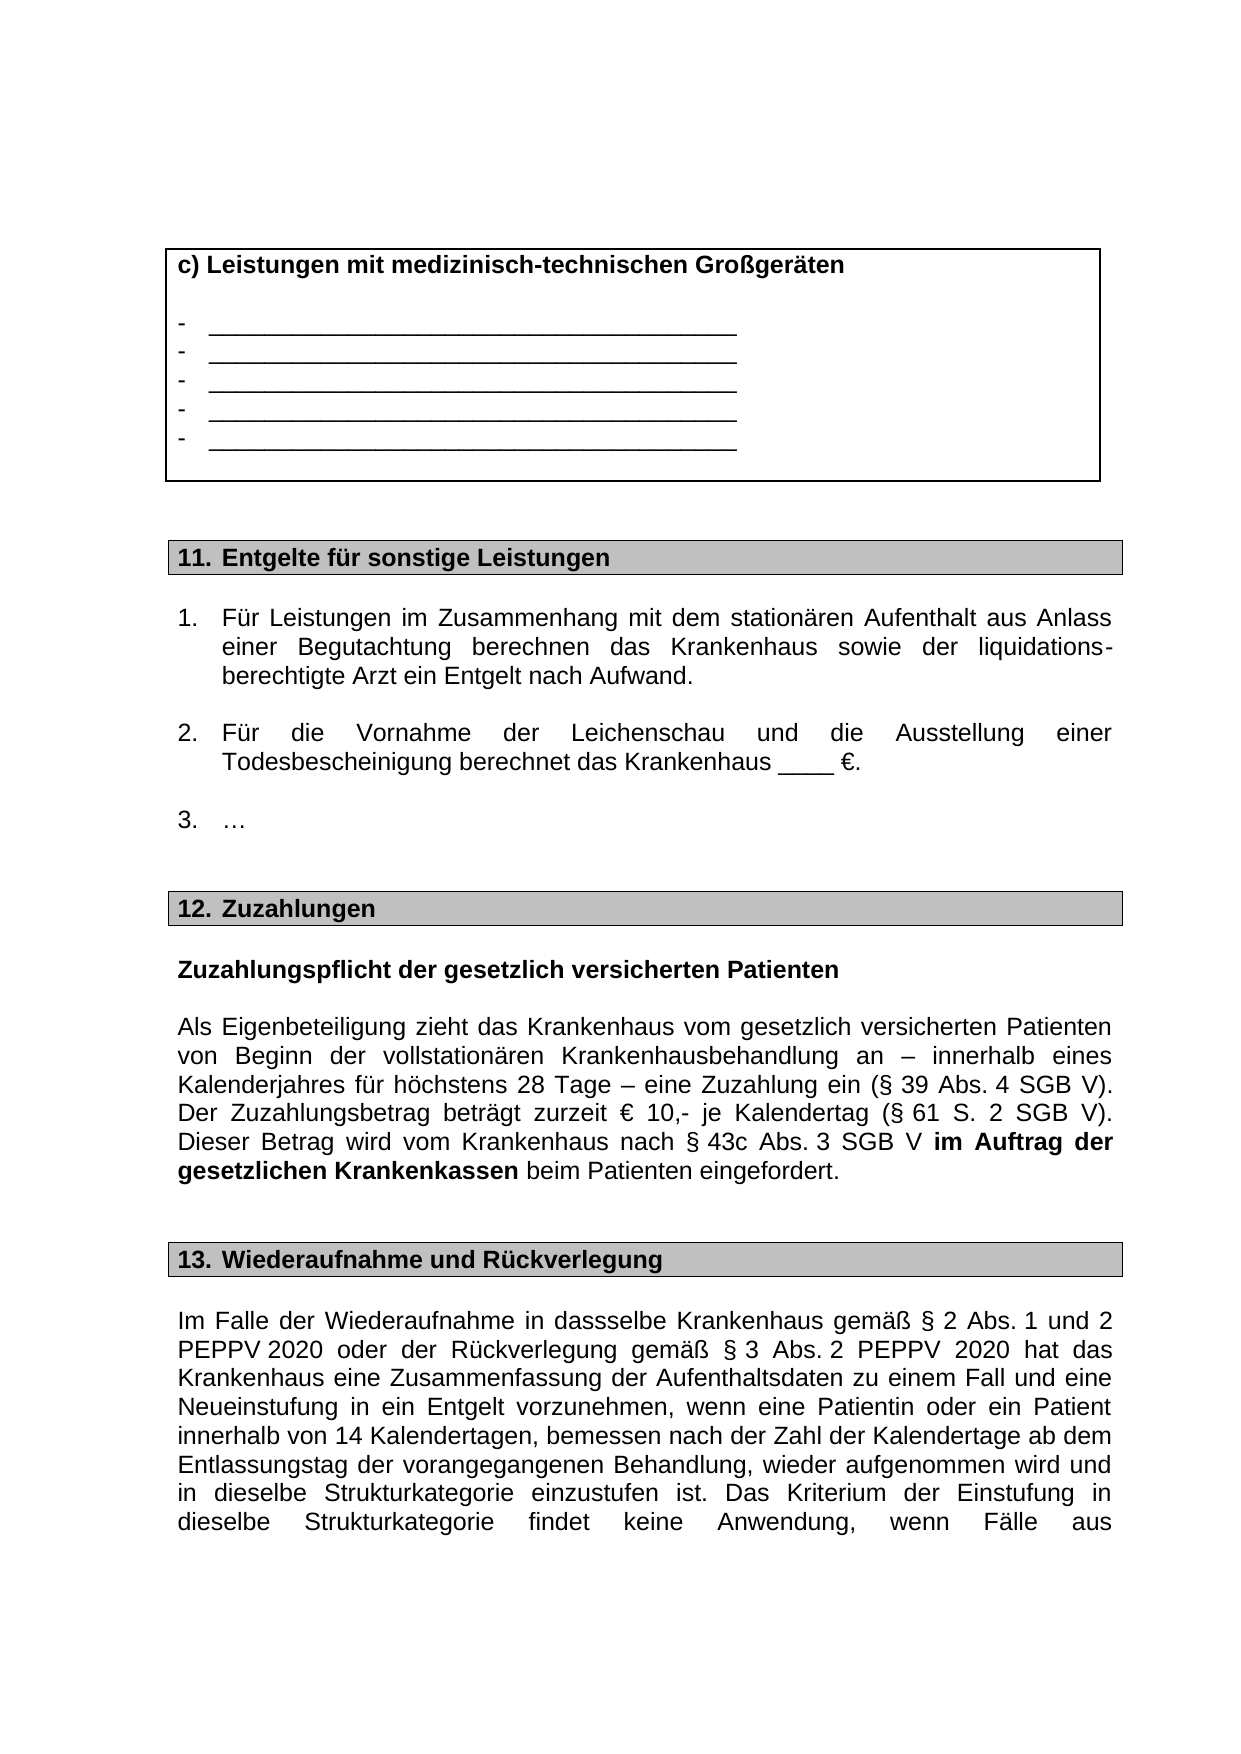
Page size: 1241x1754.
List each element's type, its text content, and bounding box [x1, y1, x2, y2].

text 2. Für die Vornahme der Leichenschau und die Ausstellung einer Todesbescheinigung berechnet das Krankenhaus ____ €. [177, 718, 1113, 776]
text Zuzahlungspflicht der gesetzlich versicherten Patienten [177, 955, 1113, 983]
text 11. Entgelte für sonstige Leistungen [169, 541, 1122, 574]
text 3. … [177, 805, 1113, 833]
text 1. Für Leistungen im Zusammenhang mit dem stationären Aufenthalt aus Anlass einer Begutachtung berechnen das Krankenhaus sowie der liquidationsberechtigte Arzt ein Entgelt nach Aufwand. [177, 603, 1113, 690]
text 13. Wiederaufnahme und Rückverlegung [169, 1243, 1122, 1276]
text Als Eigenbeteiligung zieht das Krankenhaus vom gesetzlich versicherten Patienten von Beginn der vollstationären Krankenhausbehandlung an – innerhalb eines Kalenderjahres für höchstens 28 Tage – eine Zuzahlung ein (§ 39 Abs. 4 SGB V). Der Zuzahlungsbetrag beträgt zurzeit € 10,- je Kalendertag (§ 61 S. 2 SGB V). Dieser Betrag wird vom Krankenhaus nach § 43c Abs. 3 SGB V im Auftrag der gesetzlichen Krankenkassen beim Patienten eingefordert. [177, 1012, 1113, 1185]
text 12. Zuzahlungen [169, 892, 1122, 925]
table_cell c) Leistungen mit medizinisch-technischen Großgeräten - ______________________________________ - ______________________________________ - ______________________________________ - ______________________________________ - ______________________________________ [167, 250, 1099, 480]
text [177, 1306, 1113, 1536]
